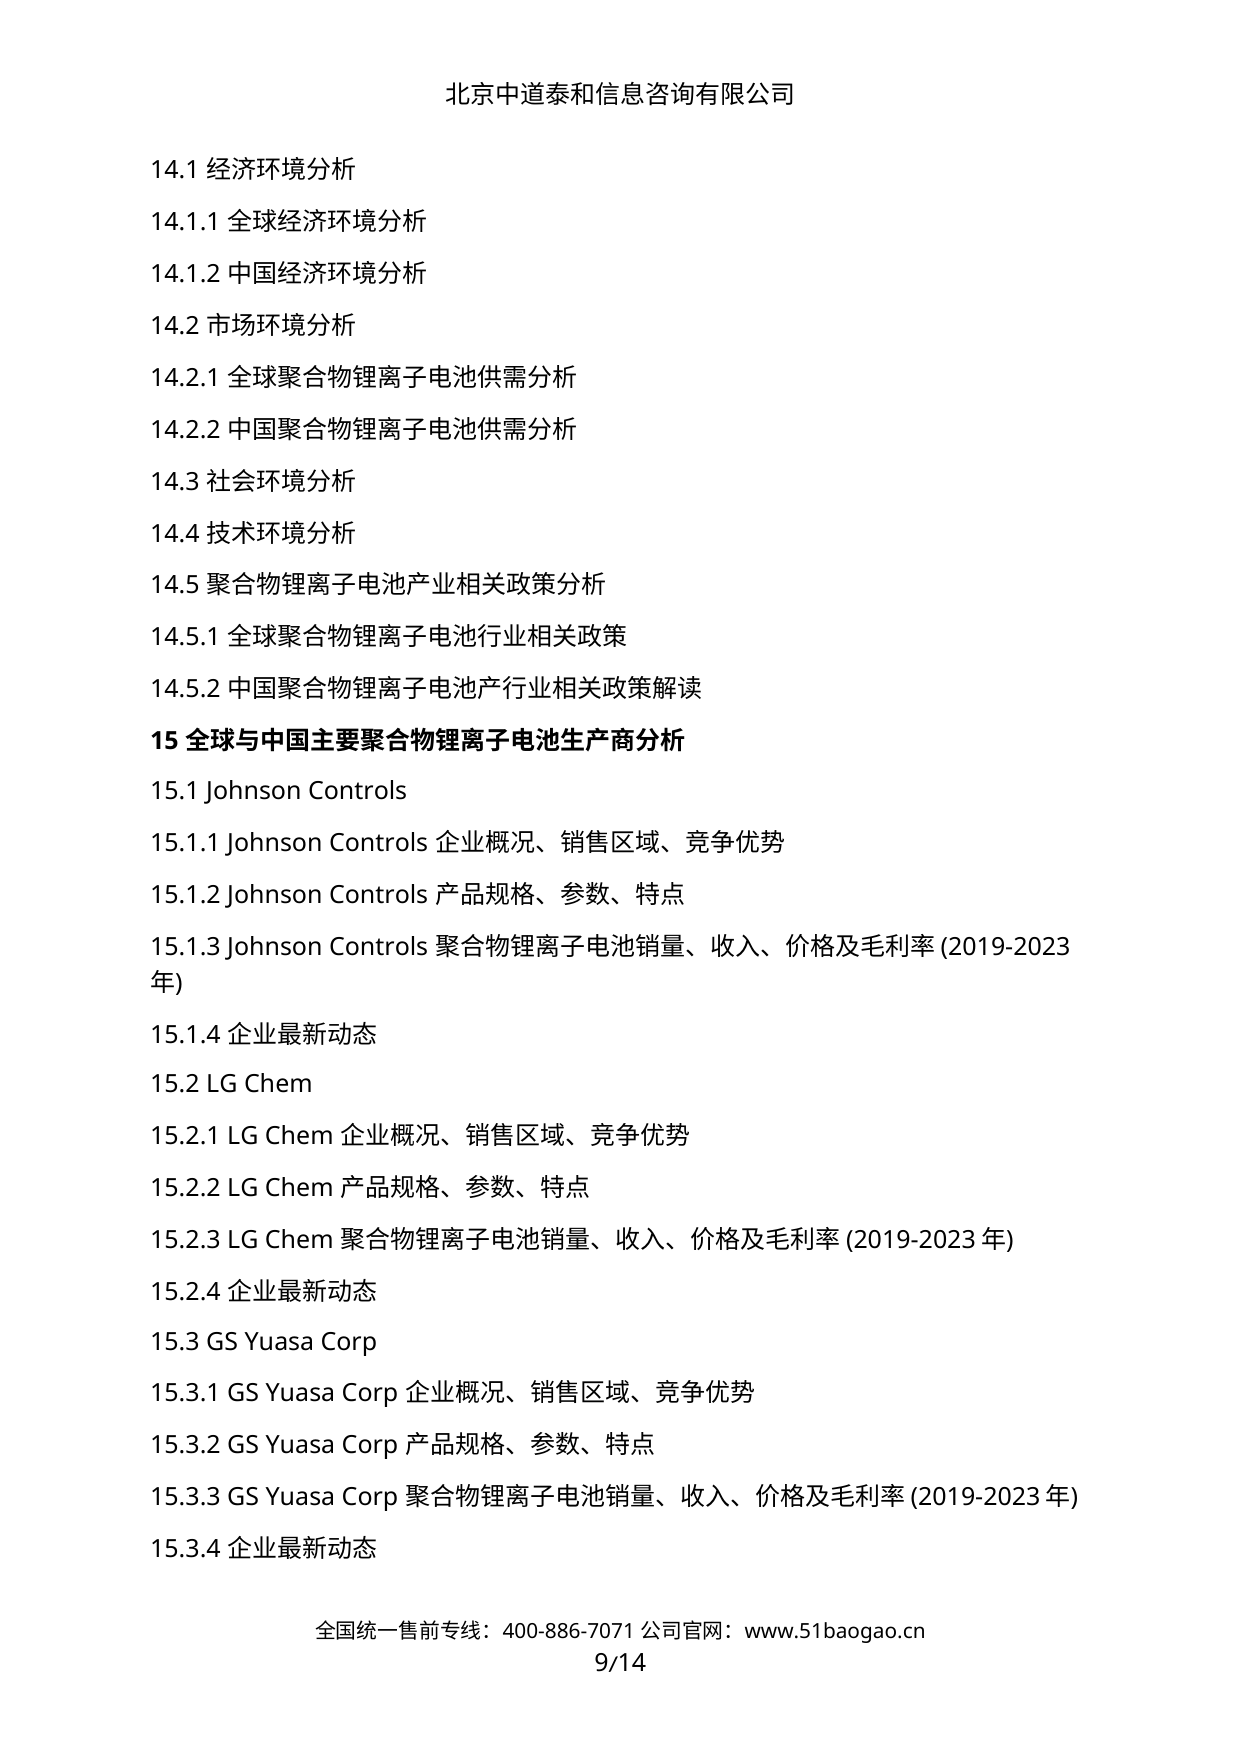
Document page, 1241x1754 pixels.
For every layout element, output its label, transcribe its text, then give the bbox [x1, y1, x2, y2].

text 14.2 市场环境分析 [150, 306, 1090, 342]
text 14.2.1 全球聚合物锂离子电池供需分析 [150, 357, 1090, 394]
text 14.3 社会环境分析 [150, 461, 1090, 497]
text 15.3.2 GS Yuasa Corp 产品规格、参数、特点 [150, 1425, 1090, 1461]
text 15.1.1 Johnson Controls 企业概况、销售区域、竞争优势 [150, 822, 1090, 858]
text 15.1.2 Johnson Controls 产品规格、参数、特点 [150, 874, 1090, 910]
text 14.2.2 中国聚合物锂离子电池供需分析 [150, 409, 1090, 446]
text 14.1.2 中国经济环境分析 [150, 254, 1090, 290]
text 15.3 GS Yuasa Corp [150, 1323, 1090, 1357]
text 15.3.4 企业最新动态 [150, 1528, 1090, 1565]
text 14.5.2 中国聚合物锂离子电池产行业相关政策解读 [150, 669, 1090, 705]
text 15.2.3 LG Chem 聚合物锂离子电池销量、收入、价格及毛利率 (2019-2023年) [150, 1219, 1090, 1256]
text 15.2.1 LG Chem 企业概况、销售区域、竞争优势 [150, 1116, 1090, 1152]
text 15.2.4 企业最新动态 [150, 1271, 1090, 1307]
text 15.2.2 LG Chem 产品规格、参数、特点 [150, 1167, 1090, 1204]
text 14.5 聚合物锂离子电池产业相关政策分析 [150, 565, 1090, 601]
text 15 全球与中国主要聚合物锂离子电池生产商分析 [150, 721, 1090, 757]
text 14.4 技术环境分析 [150, 513, 1090, 549]
text 15.1 Johnson Controls [150, 772, 1090, 807]
text 14.5.1 全球聚合物锂离子电池行业相关政策 [150, 617, 1090, 653]
text 15.2 LG Chem [150, 1066, 1090, 1100]
text 15.1.3 Johnson Controls 聚合物锂离子电池销量、收入、价格及毛利率 (2019-2023年) [150, 926, 1090, 998]
text 14.1 经济环境分析 [150, 150, 1090, 186]
text 15.3.1 GS Yuasa Corp 企业概况、销售区域、竞争优势 [150, 1373, 1090, 1409]
text 14.1.1 全球经济环境分析 [150, 202, 1090, 238]
text 15.1.4 企业最新动态 [150, 1014, 1090, 1050]
text 15.3.3 GS Yuasa Corp 聚合物锂离子电池销量、收入、价格及毛利率 (2019-2023年) [150, 1477, 1090, 1513]
